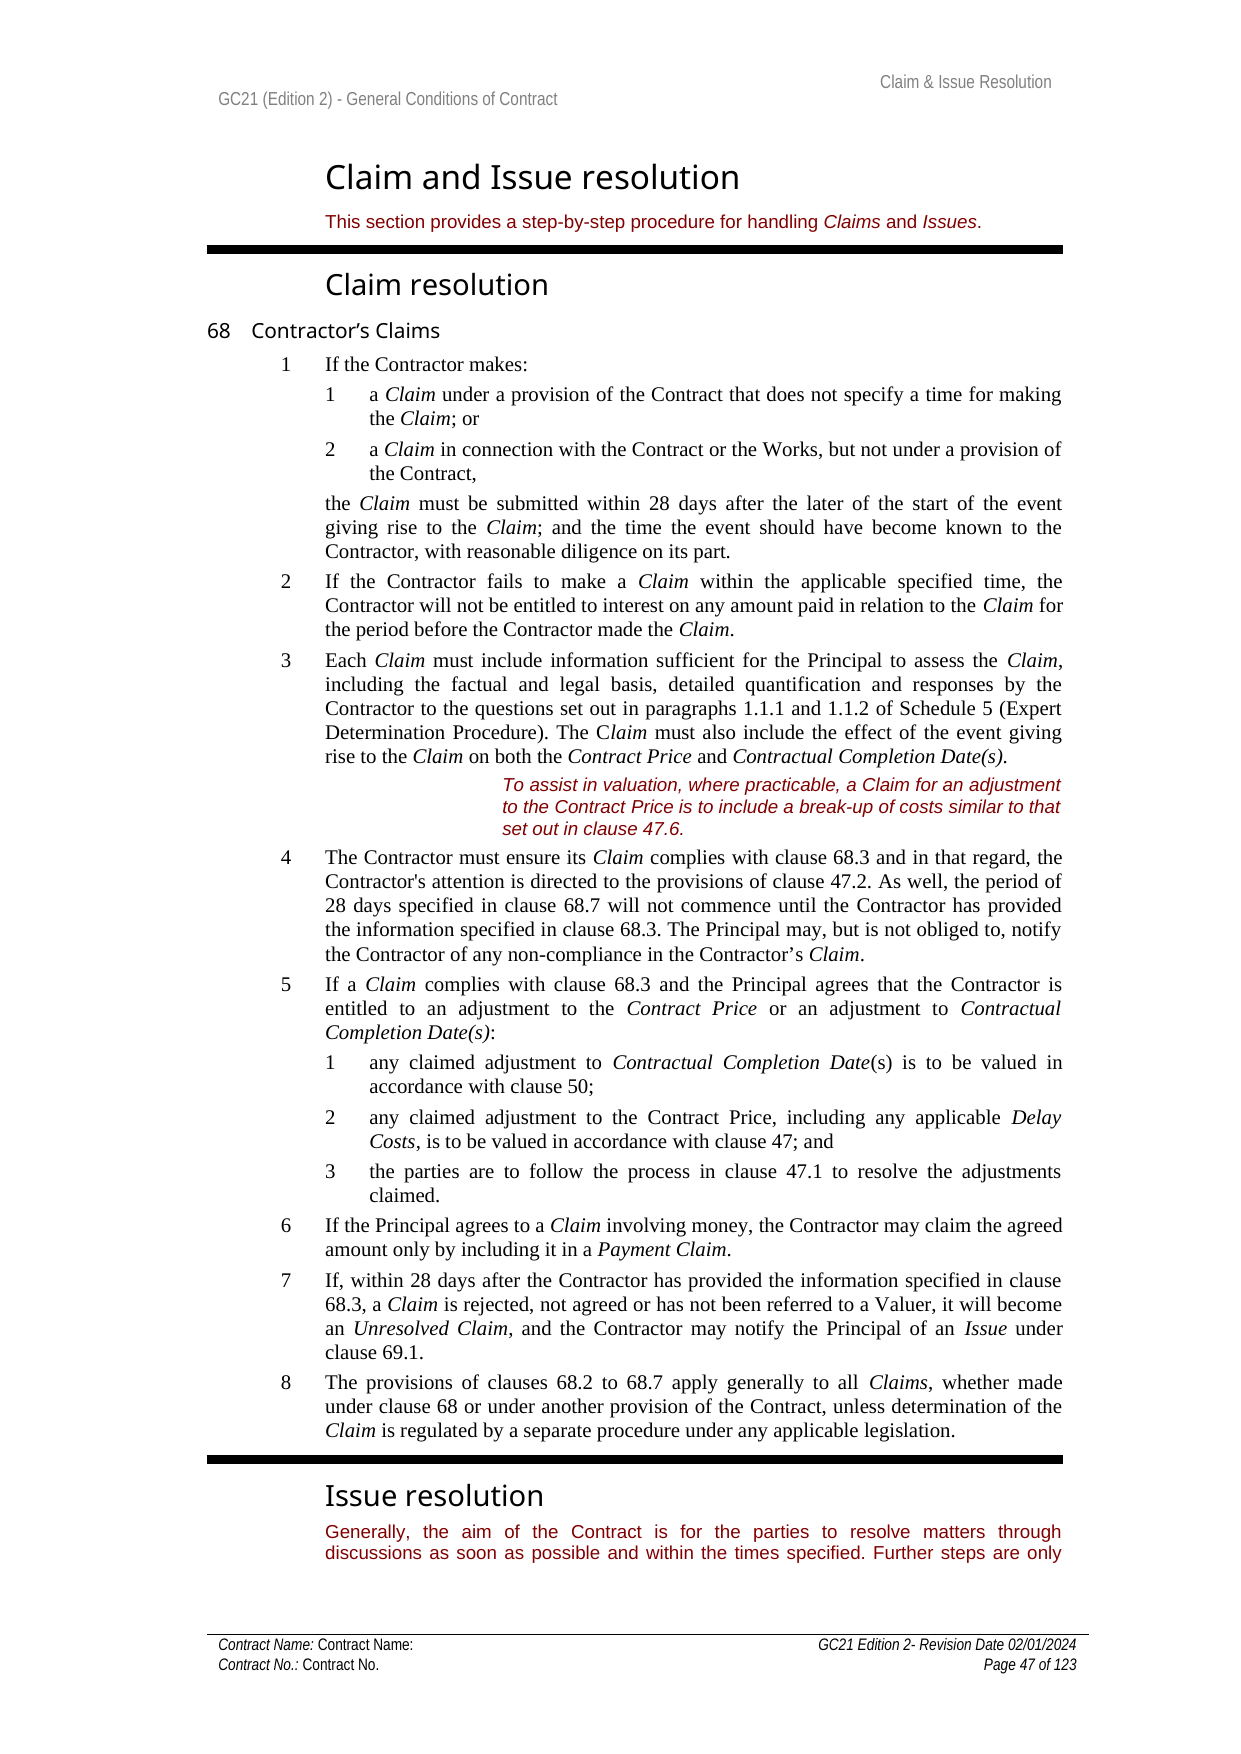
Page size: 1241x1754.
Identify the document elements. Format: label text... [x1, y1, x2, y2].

text a Claim in connection with the Contract or the Works, but not under a provision of the Contract, [325, 436, 1063, 484]
text the parties are to follow the process in clause 47.1 to resolve the adjustments claimed. [325, 1159, 1063, 1207]
text a Claim under a provision of the Contract that does not specify a time for making the Claim; or [325, 382, 1063, 430]
text If, within 28 days after the Contractor has provided the information specified in clause 68.3, a Claim is rejected, not agreed or has not been referred to a Valuer, it will become an Unresolved Claim, and the Contractor may notify the Principal of an Issue under clause 69.1. [281, 1268, 1063, 1364]
text The Contractor must ensure its Claim complies with clause 68.3 and in that regard, the Contractor's attention is directed to the provisions of clause 47.2. As well, the period of 28 days specified in clause 68.7 will not commence until the Contractor has provided the information specified in clause 68.3. The Principal may, but is not obliged to, notify the Contractor of any non-compliance in the Contractor’s Claim. [281, 845, 1063, 966]
text The provisions of clauses 68.2 to 68.7 apply generally to all Claims, whether made under clause 68 or under another provision of the Contract, unless determination of the Claim is regulated by a separate procedure under any applicable legislation. [281, 1370, 1063, 1442]
text This section provides a step-by-step procedure for handling Claims and Issues. [325, 210, 1063, 232]
text the Claim must be submitted within 28 days after the later of the start of the event giving rise to the Claim; and the time the event should have become known to the Contractor, with reasonable diligence on its part. [325, 491, 1063, 563]
text If the Contractor fails to make a Claim within the applicable specified time, the Contractor will not be entitled to interest on any amount paid in relation to the Claim for the period before the Contractor made the Claim. [281, 569, 1063, 641]
text Each Claim must include information sufficient for the Principal to assess the Claim, including the factual and legal basis, detailed quantification and responses by the Contractor to the questions set out in paragraphs 1.1.1 and 1.1.2 of Schedule 5 (Expert Determination Procedure). The Claim must also include the effect of the event giving rise to the Claim on both the Contract Price and Contractual Completion Date(s). [281, 648, 1063, 768]
text If the Contractor makes: [281, 352, 1063, 376]
list To assist in valuation, where practicable, a Claim for an adjustment to the Contract Price is to include a break-up of costs similar to that set out in clause 47.6. [502, 774, 1063, 839]
text If the Principal agrees to a Claim involving money, the Contractor may claim the agreed amount only by including it in a Payment Claim. [281, 1213, 1063, 1261]
subtitle Claim and Issue resolution [325, 156, 1063, 198]
subtitle Claim resolution [207, 254, 1063, 304]
subtitle Contractor’s Claims [207, 310, 1063, 346]
text any claimed adjustment to the Contract Price, including any applicable Delay Costs, is to be valued in accordance with clause 47; and [325, 1104, 1063, 1153]
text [325, 1521, 1063, 1564]
text any claimed adjustment to Contractual Completion Date(s) is to be valued in accordance with clause 50; [325, 1050, 1063, 1098]
subtitle Issue resolution [207, 1464, 1063, 1514]
text If a Claim complies with clause 68.3 and the Principal agrees that the Contractor is entitled to an adjustment to the Contract Price or an adjustment to Contractual Completion Date(s): [281, 972, 1063, 1044]
